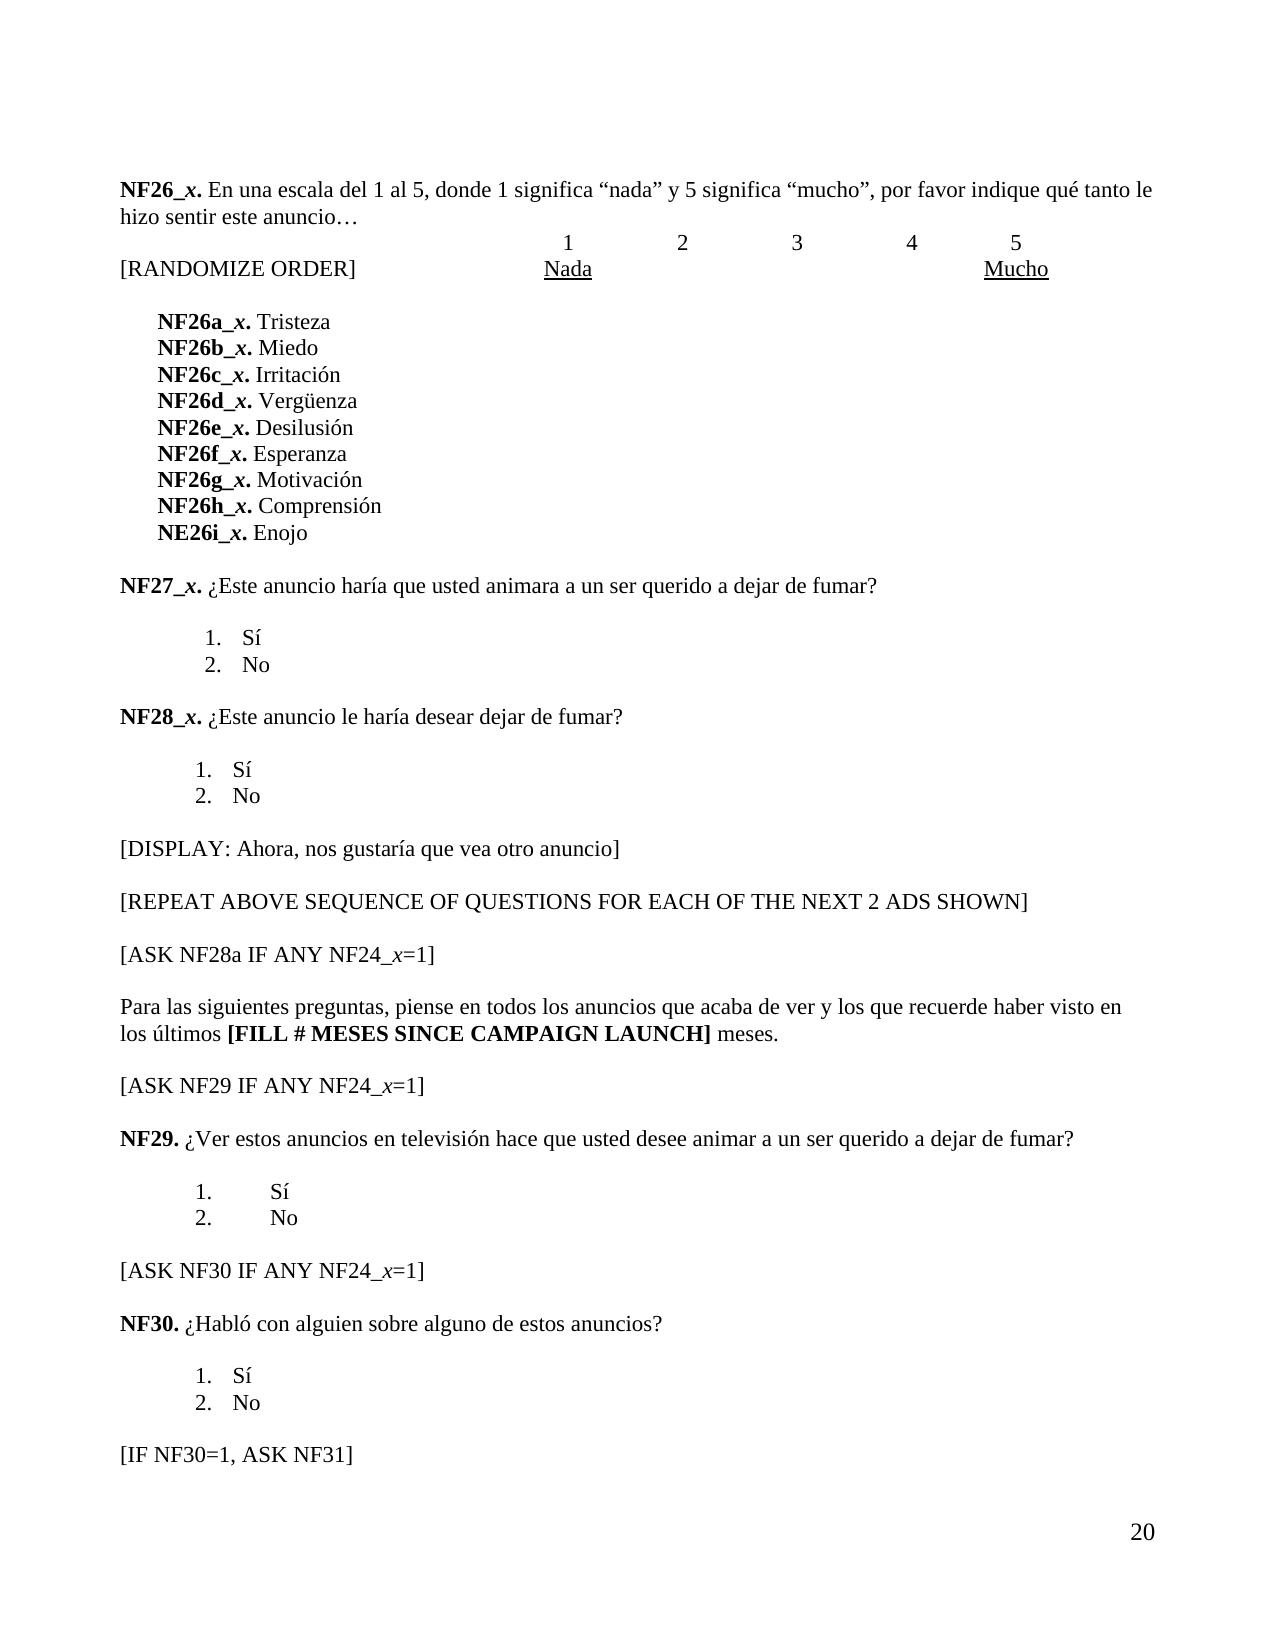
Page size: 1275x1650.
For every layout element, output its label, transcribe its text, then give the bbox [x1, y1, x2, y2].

text NE26i_x. Enojo [157, 519, 1155, 545]
text [IF NF30=1, ASK NF31] [120, 1441, 1155, 1468]
text 1 2 3 4 5 [120, 229, 1155, 255]
text NF26g_x. Motivación [157, 466, 1155, 493]
text NF26b_x. Miedo [157, 334, 1155, 361]
text NF27_x. ¿Este anuncio haría que usted animara a un ser querido a dejar de fumar? [120, 572, 1155, 598]
list Sí [195, 756, 1155, 782]
text NF29. ¿Ver estos anuncios en televisión hace que usted desee animar a un ser querido a dejar de fumar? [120, 1125, 1155, 1151]
list No [195, 1389, 1155, 1415]
list Sí [204, 624, 1155, 651]
text [ASK NF28a IF ANY NF24_x=1] [120, 941, 1155, 967]
text NF28_x. ¿Este anuncio le haría desear dejar de fumar? [120, 703, 1155, 730]
text NF26f_x. Esperanza [157, 440, 1155, 466]
text NF26c_x. Irritación [157, 361, 1155, 387]
text NF26d_x. Vergüenza [157, 387, 1155, 413]
list No [204, 651, 1155, 677]
text NF26e_x. Desilusión [157, 413, 1155, 440]
text [ASK NF29 IF ANY NF24_x=1] [120, 1072, 1155, 1099]
text NF26a_x. Tristeza [157, 308, 1155, 334]
list Sí [195, 1362, 1155, 1389]
text [RANDOMIZE ORDER] Nada Mucho [120, 255, 1155, 282]
list No [195, 782, 1155, 809]
text Para las siguientes preguntas, piense en todos los anuncios que acaba de ver y los que recuerde haber visto en los últimos [FILL # MESES SINCE CAMPAIGN LAUNCH] meses. [120, 993, 1155, 1046]
list Sí [195, 1178, 1155, 1204]
text [REPEAT ABOVE SEQUENCE OF QUESTIONS FOR EACH OF THE NEXT 2 ADS SHOWN] [120, 888, 1155, 914]
text [DISPLAY: Ahora, nos gustaría que vea otro anuncio] [120, 835, 1155, 862]
list No [195, 1204, 1155, 1231]
text NF26_x. En una escala del 1 al 5, donde 1 significa “nada” y 5 significa “mucho”, por favor indique qué tanto le hizo sentir este anuncio… [120, 176, 1155, 229]
text [ASK NF30 IF ANY NF24_x=1] [120, 1257, 1155, 1283]
text NF30. ¿Habló con alguien sobre alguno de estos anuncios? [120, 1309, 1155, 1336]
text NF26h_x. Comprensión [157, 493, 1155, 519]
